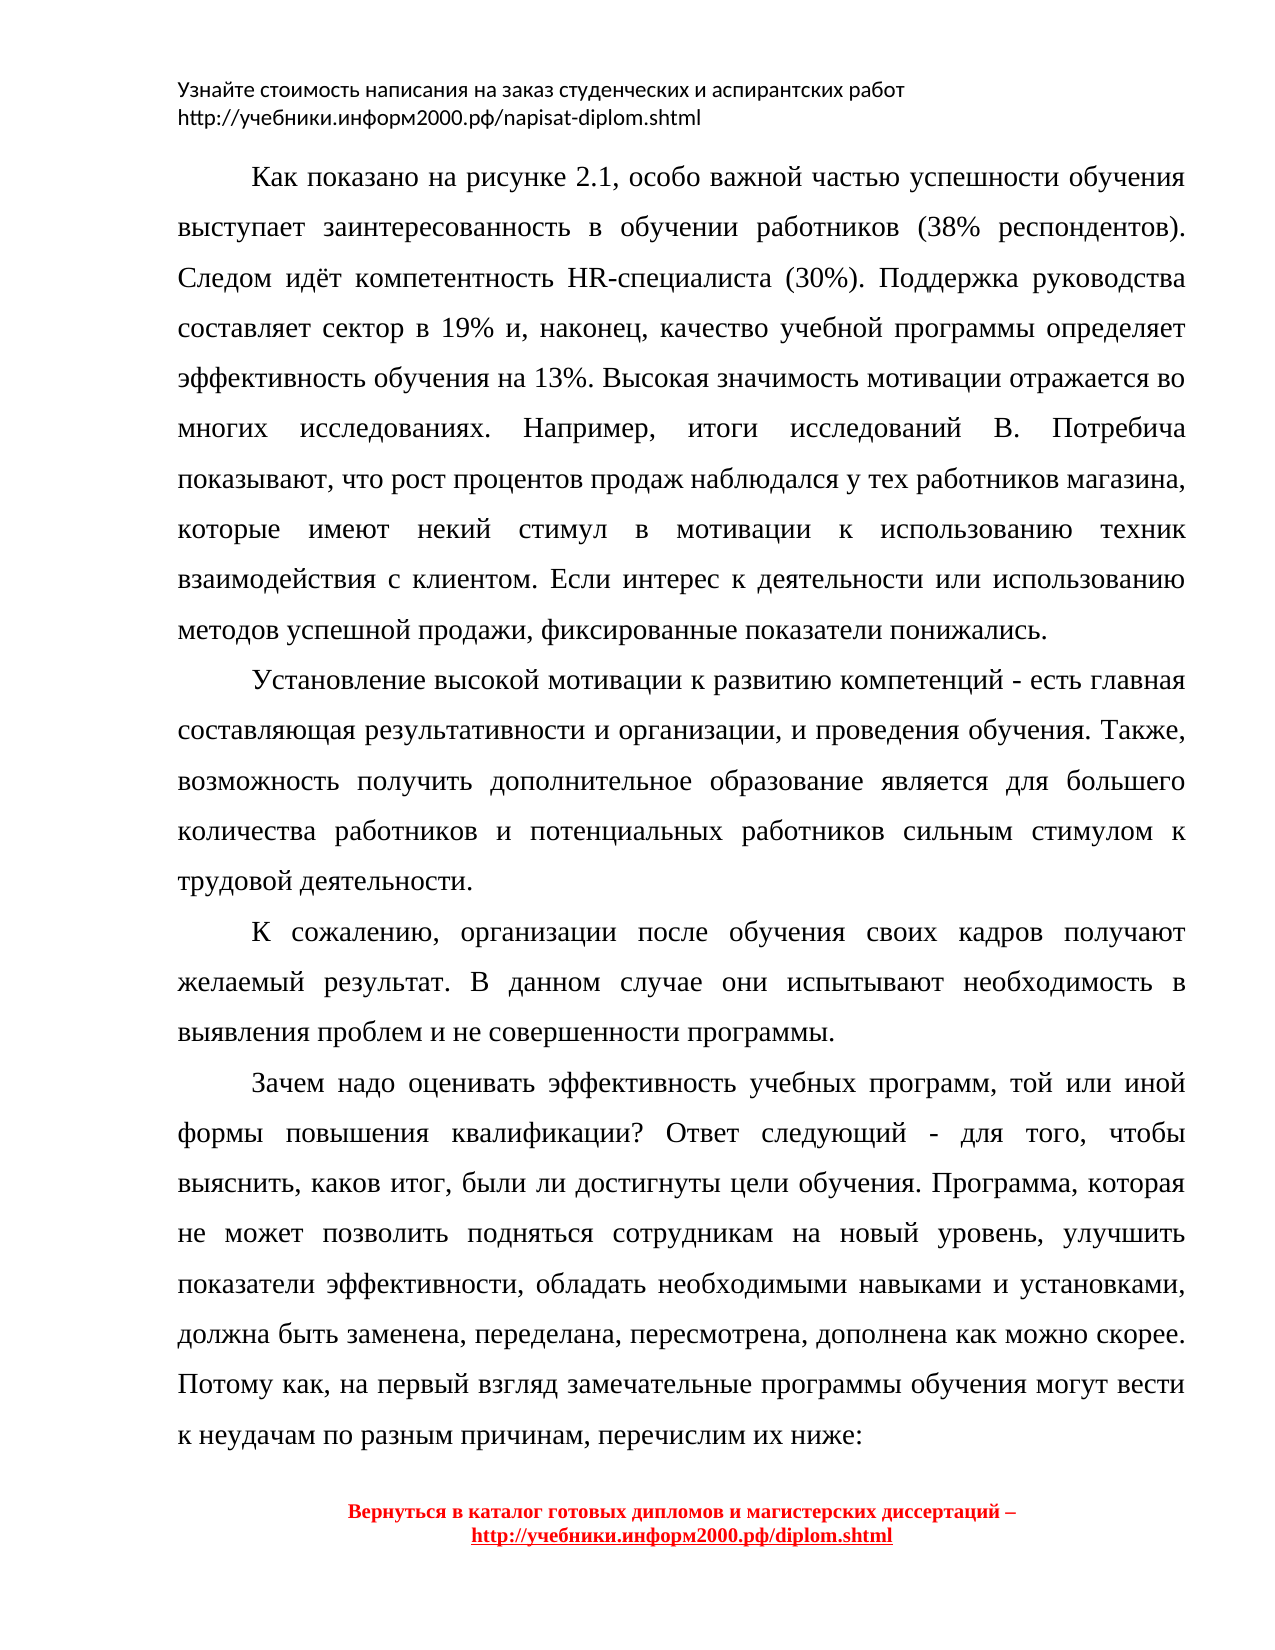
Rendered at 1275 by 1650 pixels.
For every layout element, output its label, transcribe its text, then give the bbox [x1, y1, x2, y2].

text Как показано на рисунке 2.1, особо важной частью успешности обучения выступает заинтересованность в обучении работников (38% респондентов). Следом идёт компетентность HR-специалиста (30%). Поддержка руководства составляет сектор в 19% и, наконец, качество учебной программы определяет эффективность обучения на 13%. Высокая значимость мотивации отражается во многих исследованиях. Например, итоги исследований В. Потребича показывают, что рост процентов продаж наблюдался у тех работников магазина, которые имеют некий стимул в мотивации к использованию техник взаимодействия с клиентом. Если интерес к деятельности или использованию методов успешной продажи, фиксированные показатели понижались. [177, 159, 1186, 645]
text К сожалению, организации после обучения своих кадров получают желаемый результат. В данном случае они испытывают необходимость в выявления проблем и не совершенности программы. [177, 914, 1186, 1048]
text Зачем надо оценивать эффективность учебных программ, той или иной формы повышения квалификации? Ответ следующий - для того, чтобы выяснить, каков итог, были ли достигнуты цели обучения. Программа, которая не может позволить подняться сотрудникам на новый уровень, улучшить показатели эффективности, обладать необходимыми навыками и установками, должна быть заменена, переделана, пересмотрена, дополнена как можно скорее. Потому как, на первый взгляд замечательные программы обучения могут вести к неудачам по разным причинам, перечислим их ниже: [177, 1065, 1186, 1450]
text Установление высокой мотивации к развитию компетенций - есть главная составляющая результативности и организации, и проведения обучения. Также, возможность получить дополнительное образование является для большего количества работников и потенциальных работников сильным стимулом к трудовой деятельности. [177, 662, 1186, 897]
